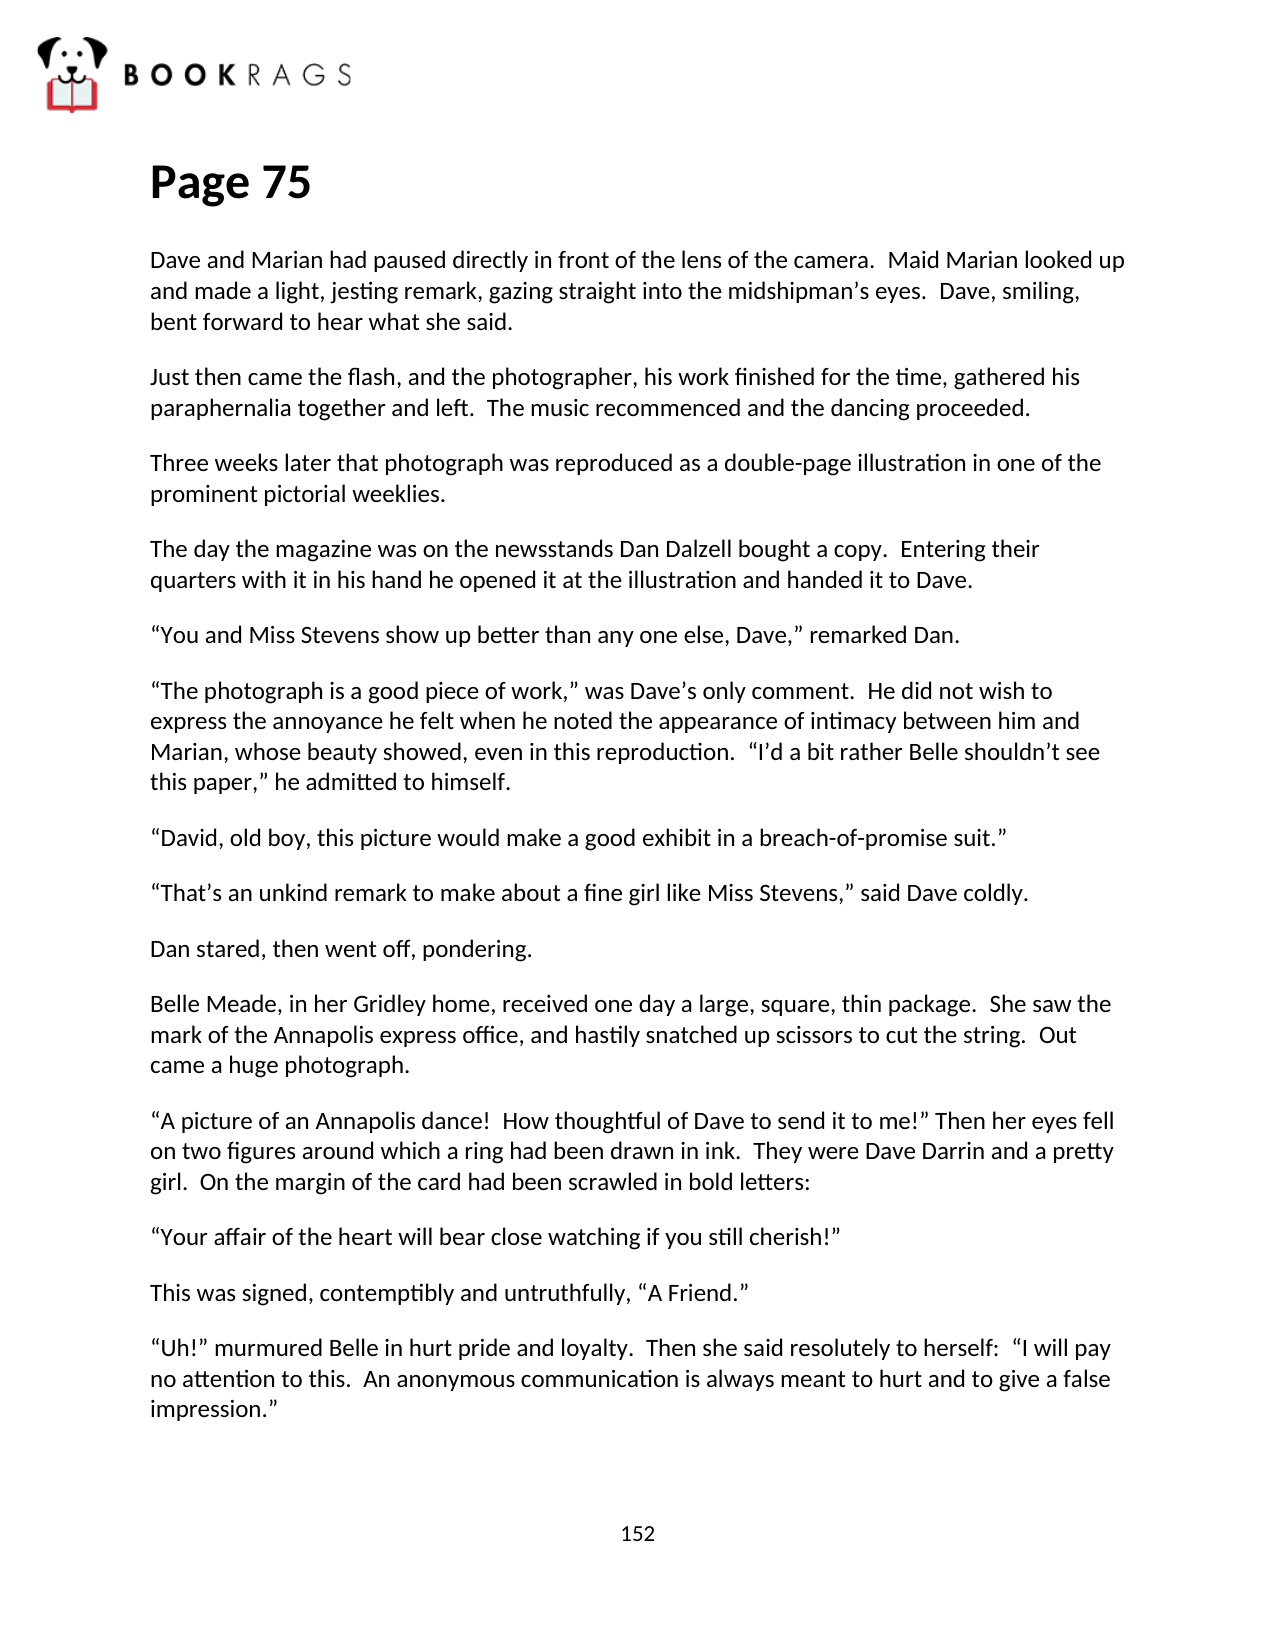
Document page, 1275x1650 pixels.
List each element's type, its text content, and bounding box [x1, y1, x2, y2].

text This was signed, contemptibly and untruthfully, “A Friend.” [150, 1277, 1125, 1308]
text “You and Miss Stevens show up better than any one else, Dave,” remarked Dan. [150, 619, 1125, 650]
text “Your affair of the heart will bear close watching if you still cherish!” [150, 1222, 1125, 1252]
text “The photograph is a good piece of work,” was Dave’s only comment. He did not wish to express the annoyance he felt when he noted the appearance of intimacy between him and Marian, whose beauty showed, even in this reproduction. “I’d a bit rather Belle shouldn’t see this paper,” he admitted to himself. [150, 675, 1125, 797]
text “A picture of an Annapolis dance! How thoughtful of Dave to send it to me!” Then her eyes fell on two figures around which a ring had been drawn in ink. They were Dave Darrin and a pretty girl. On the margin of the card had been scrawled in bold letters: [150, 1105, 1125, 1197]
text Belle Meade, in her Gridley home, received one day a large, square, thin package. She saw the mark of the Annapolis express office, and hastily snatched up scissors to cut the string. Out came a huge photograph. [150, 988, 1125, 1080]
text Just then came the flash, and the photographer, his work finished for the time, gathered his paraphernalia together and left. The music recommenced and the dancing proceeded. [150, 361, 1125, 422]
picture [37, 37, 351, 113]
text “Uh!” murmured Belle in hurt pride and loyalty. Then she said resolutely to herself: “I will pay no attention to this. An anonymous communication is always meant to hurt and to give a false impression.” [150, 1333, 1125, 1424]
text Dave and Marian had paused directly in front of the lens of the camera. Maid Marian looked up and made a light, jesting remark, gazing straight into the midshipman’s eyes. Dave, smiling, bent forward to hear what she said. [150, 244, 1125, 336]
text “David, old boy, this picture would make a good exhibit in a breach-of-promise suit.” [150, 822, 1125, 852]
text “That’s an unkind remark to make about a fine girl like Miss Stevens,” said Dave coldly. [150, 877, 1125, 908]
text Page 75 [150, 150, 1125, 211]
text Dan stared, then went off, pondering. [150, 933, 1125, 963]
text The day the magazine was on the newsstands Dan Dalzell bought a copy. Entering their quarters with it in his hand he opened it at the illustration and handed it to Dave. [150, 533, 1125, 594]
text Three weeks later that photograph was reproduced as a double-page illustration in one of the prominent pictorial weeklies. [150, 447, 1125, 508]
